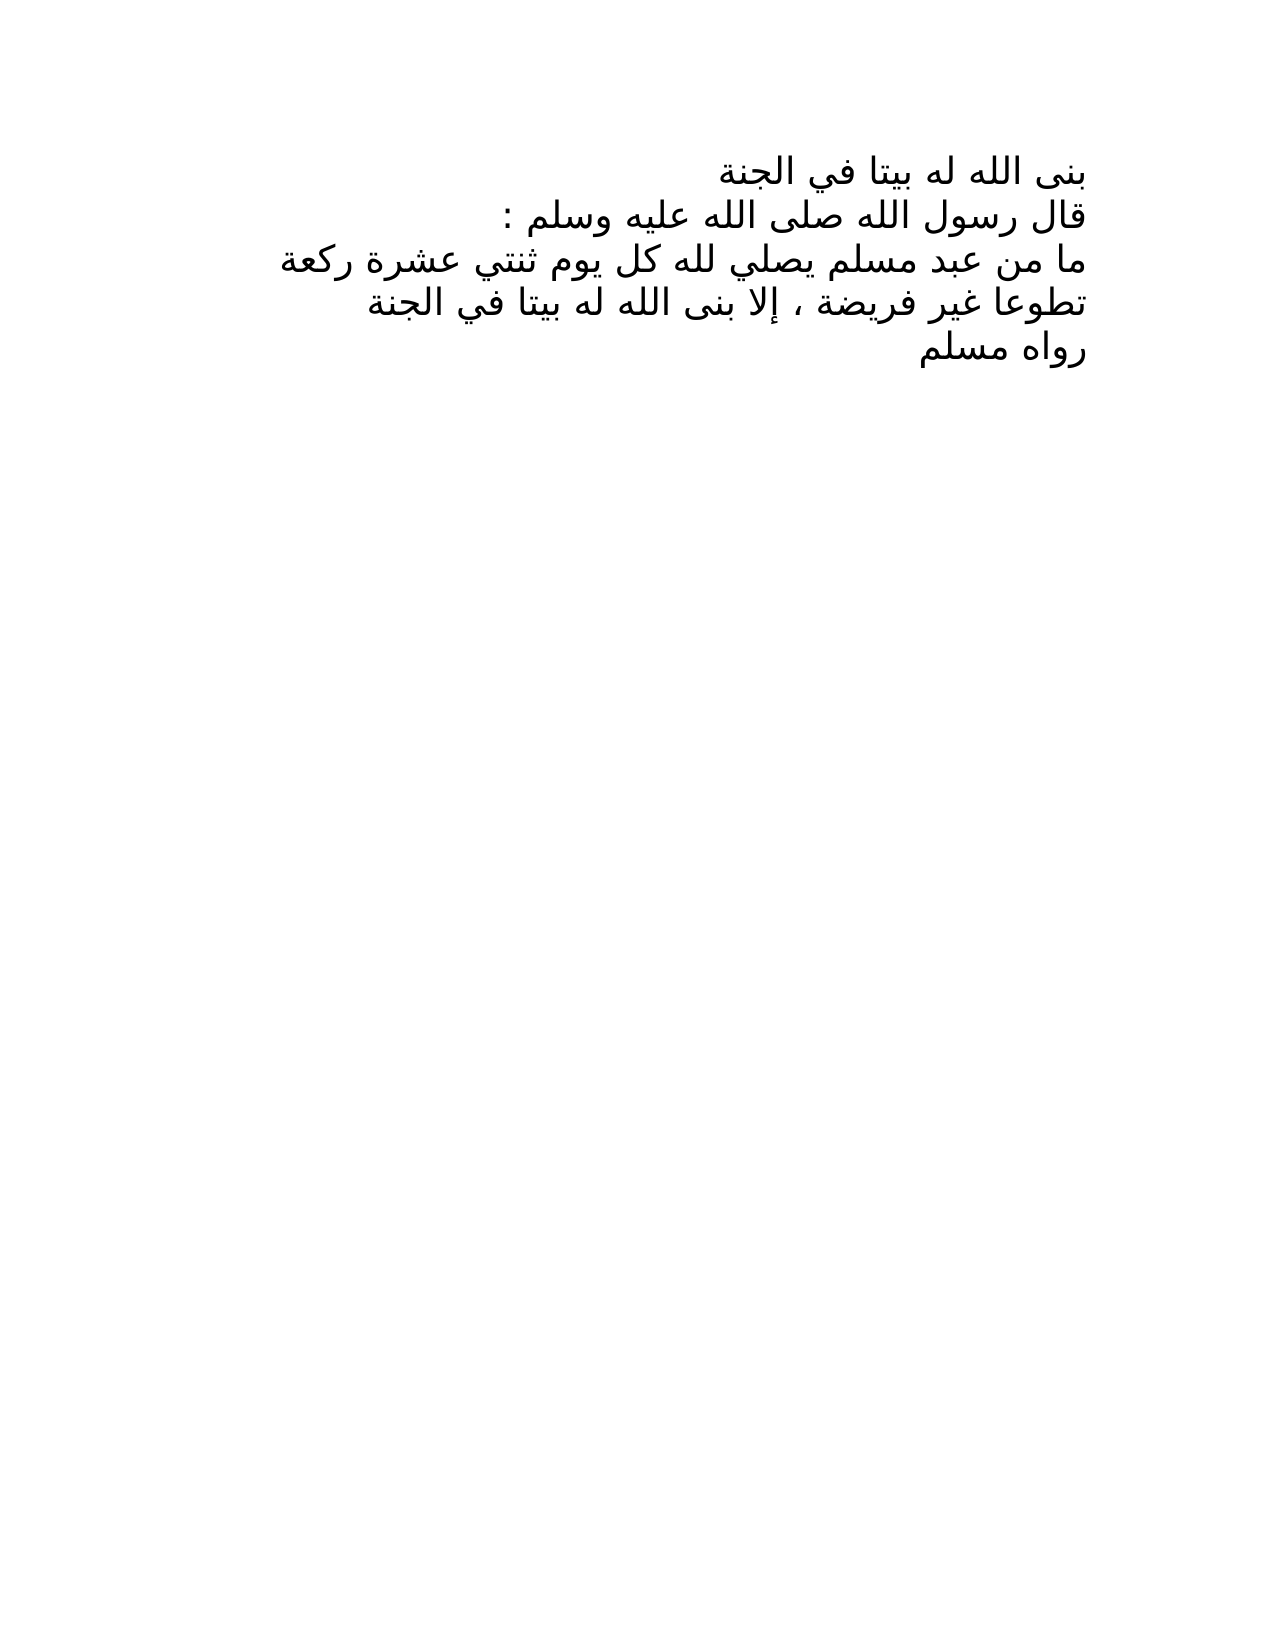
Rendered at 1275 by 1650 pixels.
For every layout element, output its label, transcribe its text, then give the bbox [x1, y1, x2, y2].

text قال رسول الله صلى الله عليه وسلم : [187, 194, 1087, 237]
text رواه مسلم [187, 324, 1087, 368]
text بنى الله له بيتا في الجنة [187, 150, 1087, 194]
text ما من عبد مسلم يصلي لله كل يوم ثنتي عشرة ركعة تطوعا غير فريضة ، إلا بنى الله له بيتا في الجنة [187, 237, 1087, 324]
